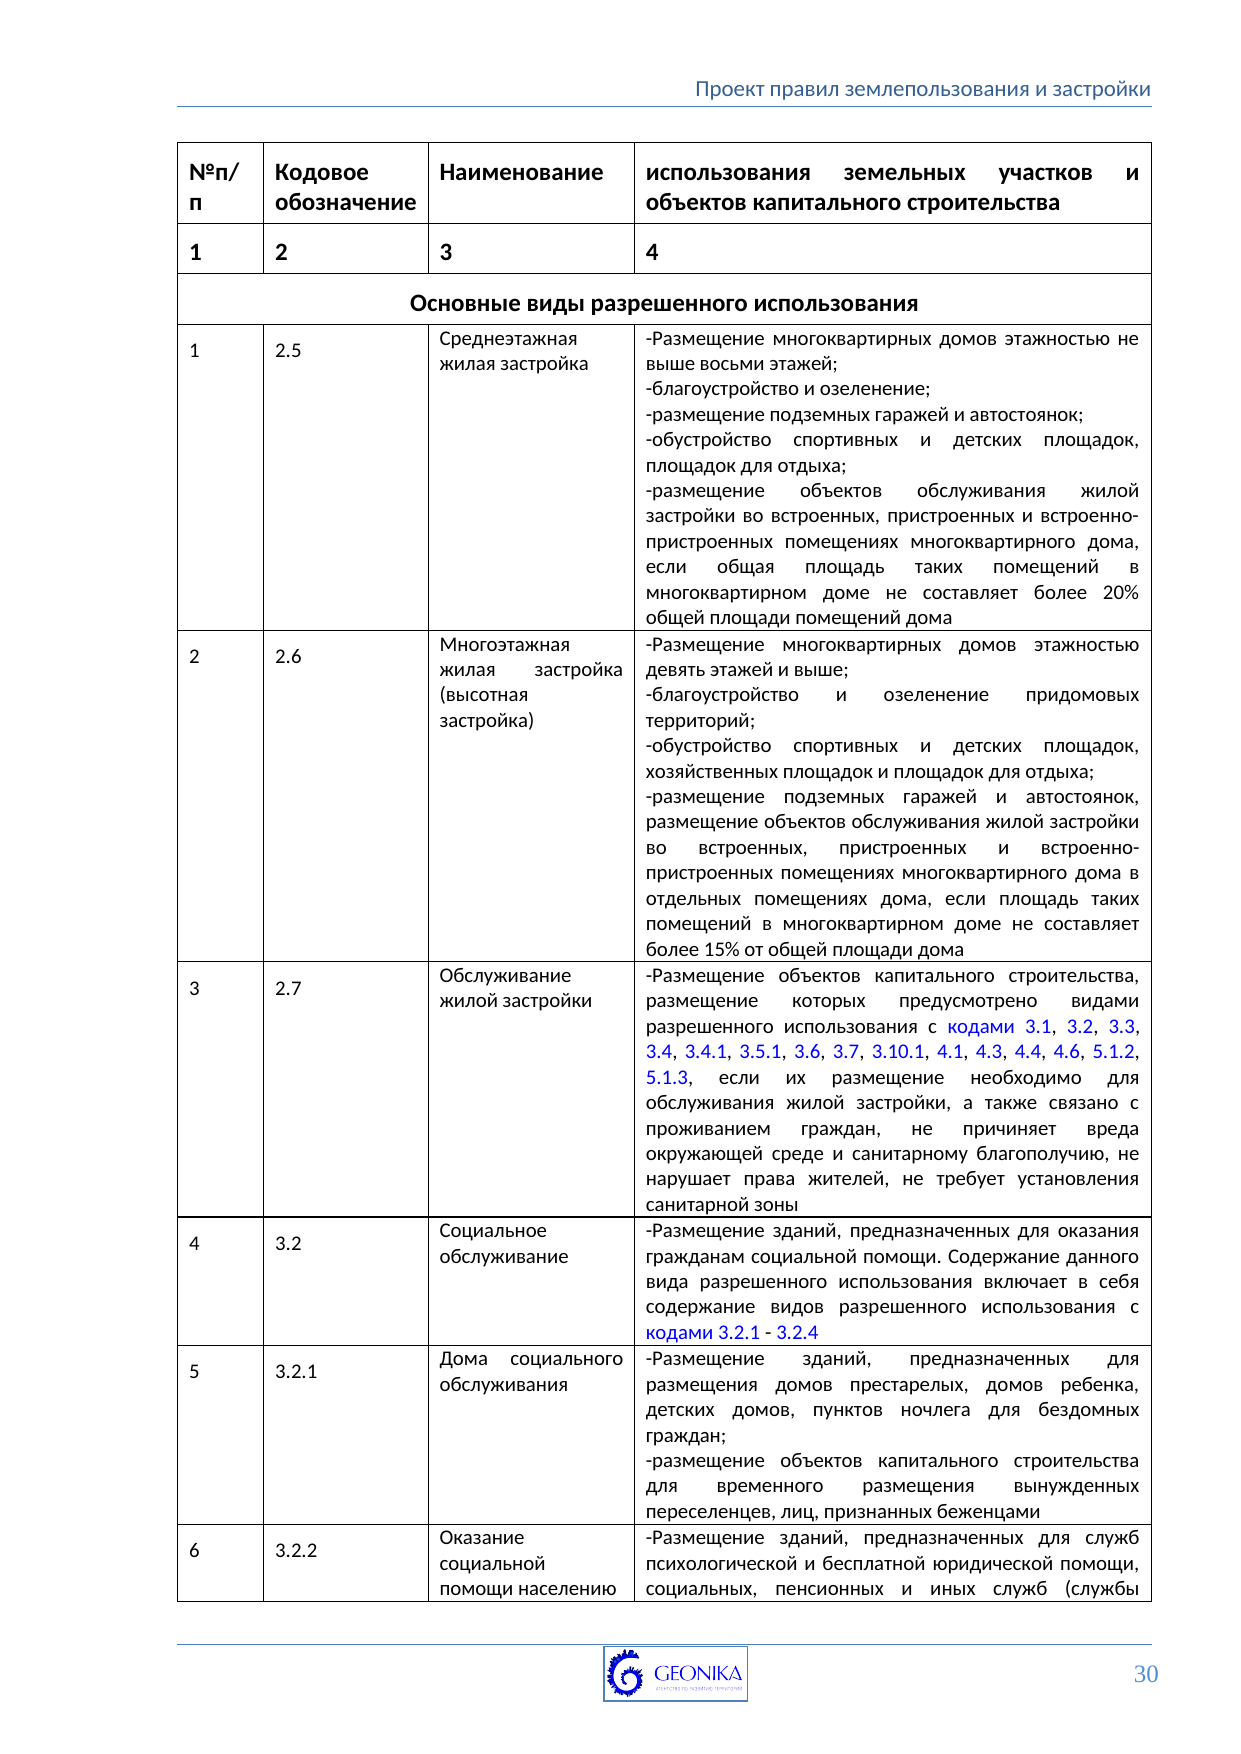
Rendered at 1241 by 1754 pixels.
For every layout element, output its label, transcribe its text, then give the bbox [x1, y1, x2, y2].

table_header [635, 143, 1151, 223]
table_cell -Размещение объектов капитального строительства, размещение которых предусмотрено видами разрешенного использования с кодами 3.1, 3.2, 3.3, 3.4, 3.4.1, 3.5.1, 3.6, 3.7, 3.10.1, 4.1, 4.3, 4.4, 4.6, 5.1.2, 5.1.3, если их размещение необходимо для обслуживания жилой застройки, а также связано с проживанием граждан, не причиняет вреда окружающей среде и санитарному благополучию, не нарушает права жителей, не требует установления санитарной зоны [635, 962, 1151, 1216]
table_cell Наименование [429, 143, 634, 223]
table_cell -Размещение зданий, предназначенных для оказания гражданам социальной помощи. Содержание данного вида разрешенного использования включает в себя содержание видов разрешенного использования с кодами 3.2.1 - 3.2.4 [635, 1218, 1151, 1344]
table_cell 2 [264, 224, 428, 273]
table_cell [429, 1525, 634, 1601]
table_cell 2 [178, 631, 263, 961]
table_cell №п/п [178, 143, 263, 223]
table_cell -Размещение зданий, предназначенных для размещения домов престарелых, домов ребенка, детских домов, пунктов ночлега для бездомных граждан; -размещение объектов капитального строительства для временного размещения вынужденных переселенцев, лиц, признанных беженцами [635, 1346, 1151, 1523]
table_cell Среднеэтажная жилая застройка [429, 325, 634, 630]
table_cell Обслуживание жилой застройки [429, 962, 634, 1216]
table_cell -Размещение многоквартирных домов этажностью девять этажей и выше; -благоустройство и озеленение придомовых территорий; -обустройство спортивных и детских площадок, хозяйственных площадок и площадок для отдыха; -размещение подземных гаражей и автостоянок, размещение объектов обслуживания жилой застройки во встроенных, пристроенных и встроенно-пристроенных помещениях многоквартирного дома в отдельных помещениях дома, если площадь таких помещений в многоквартирном доме не составляет более 15% от общей площади дома [635, 631, 1151, 961]
table_cell 3.2.1 [264, 1346, 428, 1523]
table_cell 3 [178, 962, 263, 1216]
table_cell 6 [178, 1525, 263, 1601]
table_cell Социальное обслуживание [429, 1218, 634, 1344]
table_cell 4 [178, 1218, 263, 1344]
table_cell 5 [178, 1346, 263, 1523]
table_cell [635, 1525, 1151, 1601]
picture [605, 1647, 747, 1700]
table_cell -Размещение многоквартирных домов этажностью не выше восьми этажей; -благоустройство и озеленение; -размещение подземных гаражей и автостоянок; -обустройство спортивных и детских площадок, площадок для отдыха; -размещение объектов обслуживания жилой застройки во встроенных, пристроенных и встроенно-пристроенных помещениях многоквартирного дома, если общая площадь таких помещений в многоквартирном доме не составляет более 20% общей площади помещений дома [635, 325, 1151, 630]
table_cell Многоэтажная жилая застройка (высотная застройка) [429, 631, 634, 961]
table_cell 4 [635, 224, 1151, 273]
table_cell 2.6 [264, 631, 428, 961]
table_cell Дома социального обслуживания [429, 1346, 634, 1523]
table_cell 3.2.2 [264, 1525, 428, 1601]
table_cell 2.7 [264, 962, 428, 1216]
table_cell 1 [178, 224, 263, 273]
table_cell 3 [429, 224, 634, 273]
table_cell Кодовое обозначение [264, 143, 428, 223]
table_cell Основные виды разрешенного использования [178, 274, 1151, 324]
table_cell 1 [178, 325, 263, 630]
table_cell 3.2 [264, 1218, 428, 1344]
table_cell 2.5 [264, 325, 428, 630]
